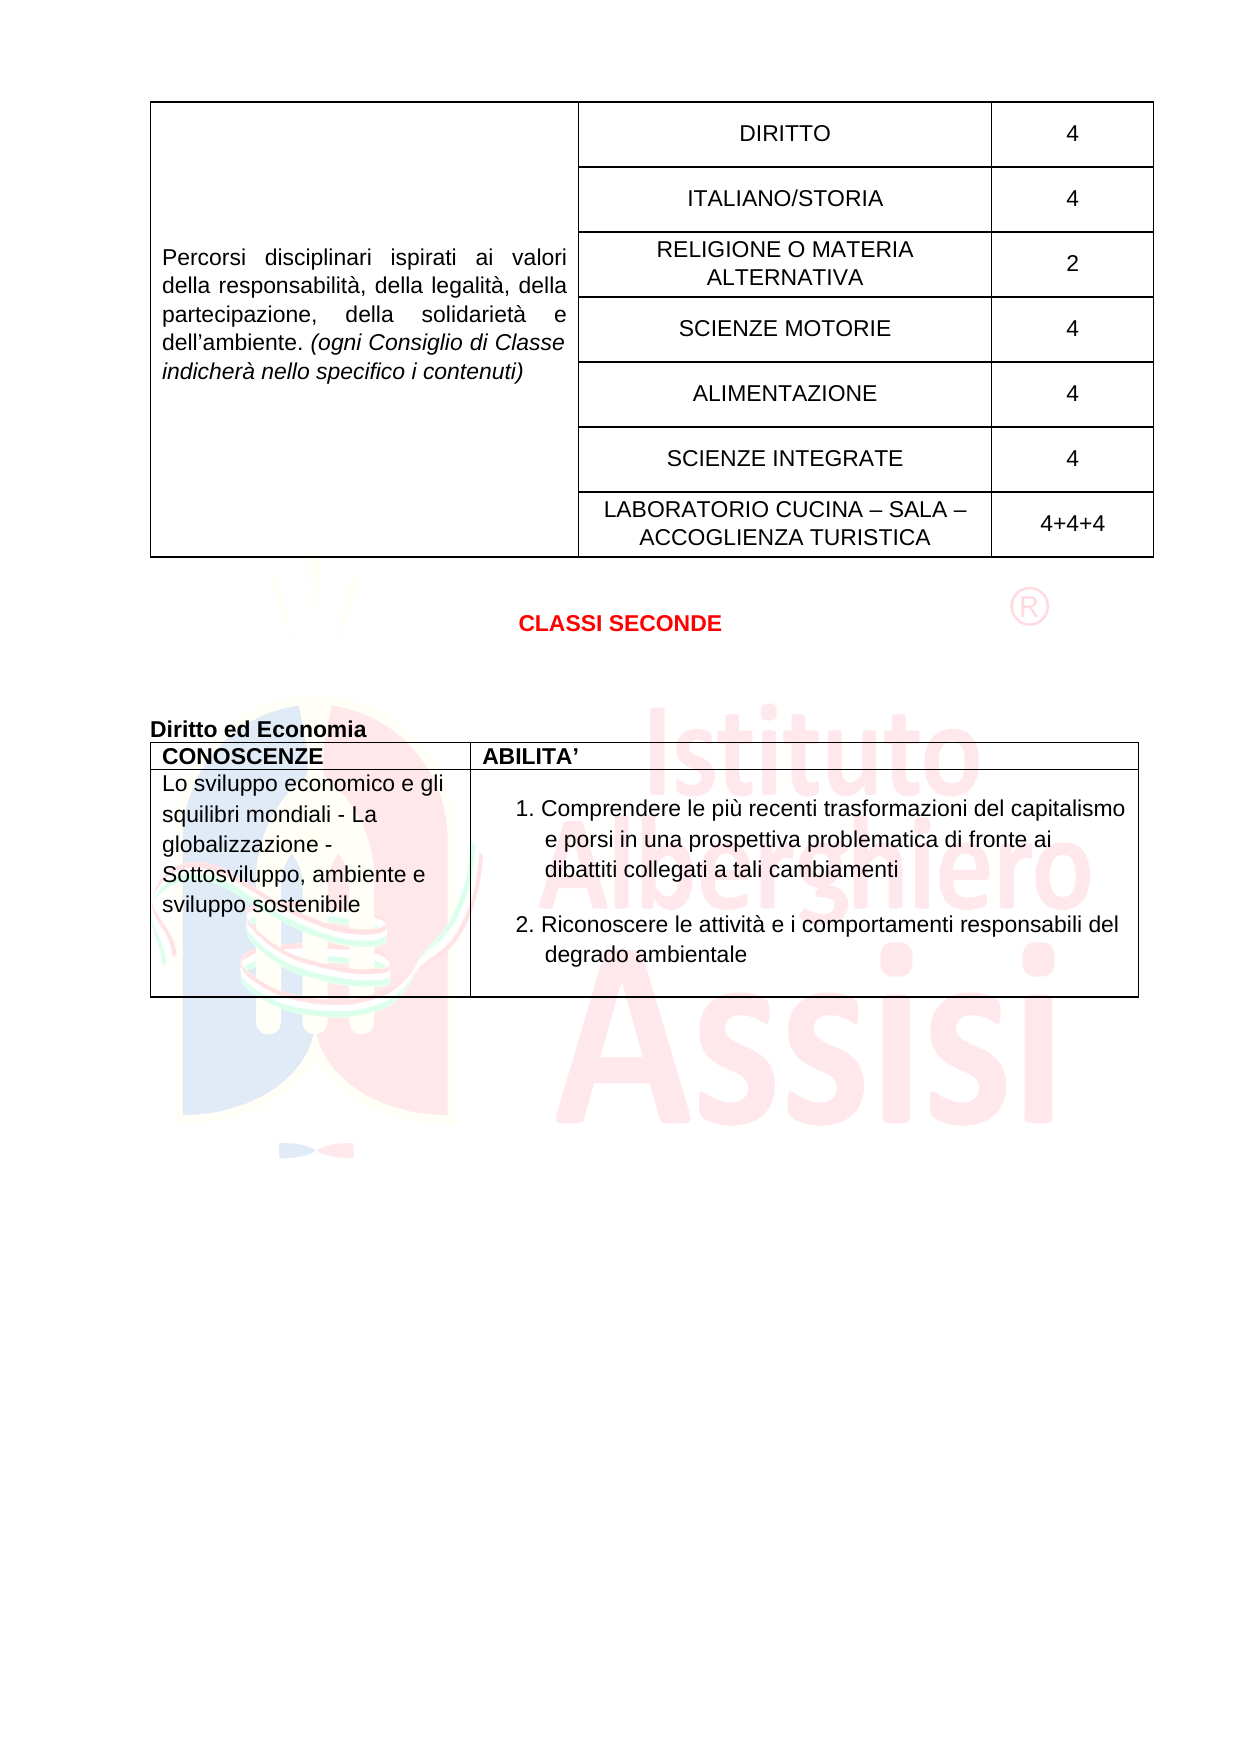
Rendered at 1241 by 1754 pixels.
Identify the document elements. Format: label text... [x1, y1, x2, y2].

text Diritto ed Economia [150, 716, 1090, 742]
table_cell 4 [992, 168, 1153, 231]
table_header CONOSCENZE [151, 743, 470, 769]
table_cell 4+4+4 [992, 493, 1153, 556]
table_cell Lo sviluppo economico e gli squilibri mondiali - La globalizzazione - Sottosviluppo, ambiente e sviluppo sostenibile [151, 770, 470, 996]
text CLASSI SECONDE [150, 610, 1090, 636]
table_cell ITALIANO/STORIA [579, 168, 991, 231]
table_cell ALIMENTAZIONE [579, 363, 991, 426]
table_cell Percorsi disciplinari ispirati ai valori della responsabilità, della legalità, della partecipazione, della solidarietà e dell’ambiente. (ogni Consiglio di Classe indicherà nello specifico i contenuti) [151, 103, 578, 556]
table_cell 2 [992, 233, 1153, 296]
table_cell 1. Comprendere le più recenti trasformazioni del capitalismo e porsi in una prospettiva problematica di fronte ai dibattiti collegati a tali cambiamenti 2. Riconoscere le attività e i comportamenti responsabili del degrado ambientale [471, 770, 1138, 996]
table_cell SCIENZE INTEGRATE [579, 428, 991, 491]
table_cell 4 [992, 363, 1153, 426]
table_cell 4 [992, 103, 1153, 166]
table_cell RELIGIONE O MATERIA ALTERNATIVA [579, 233, 991, 296]
table_cell LABORATORIO CUCINA – SALA – ACCOGLIENZA TURISTICA [579, 493, 991, 556]
table_cell 4 [992, 428, 1153, 491]
table_cell 4 [992, 298, 1153, 361]
table_header ABILITA’ [471, 743, 1138, 769]
table_cell SCIENZE MOTORIE [579, 298, 991, 361]
table_cell DIRITTO [579, 103, 991, 166]
